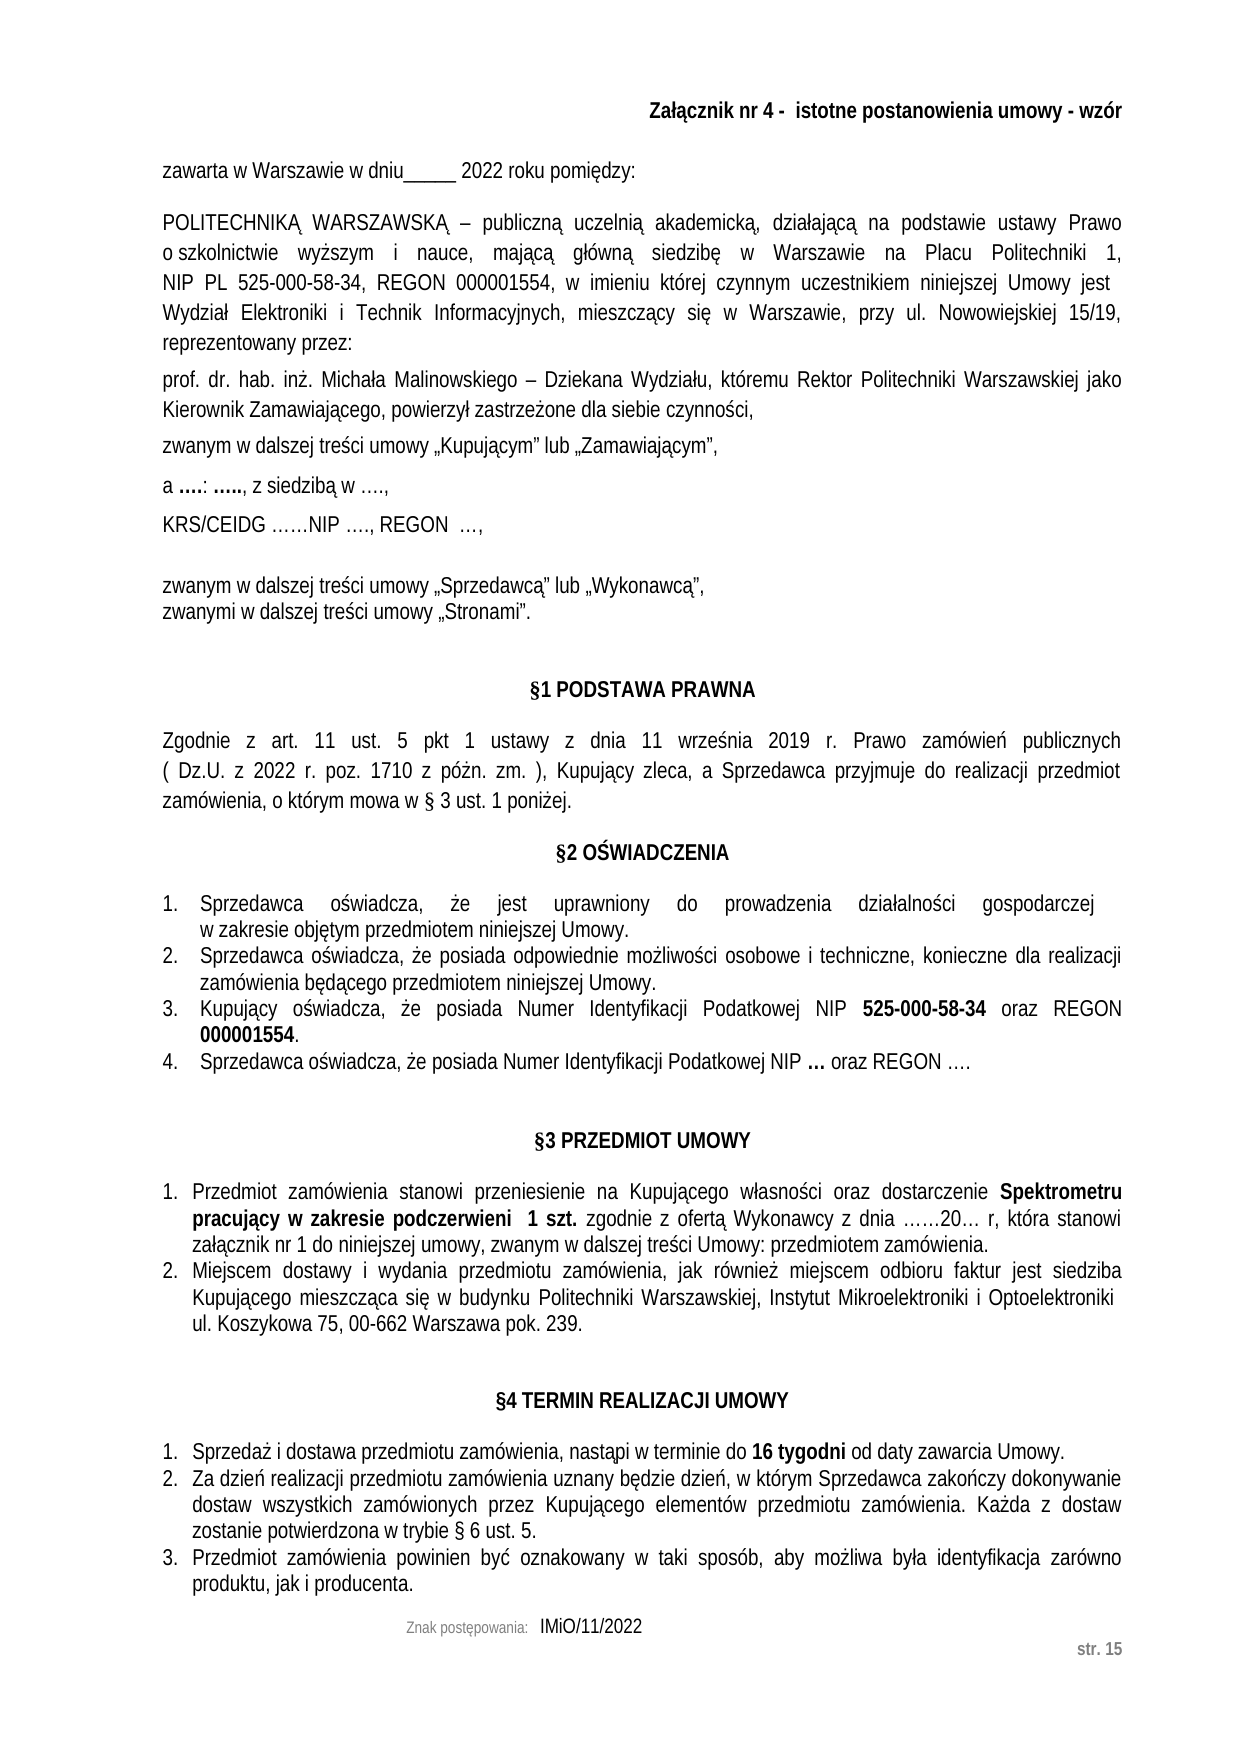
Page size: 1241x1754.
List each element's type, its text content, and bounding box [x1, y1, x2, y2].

list Sprzedaż i dostawa przedmiotu zamówienia, nastąpi w terminie do 16 tygodni od daty zawarcia Umowy. [162, 1438, 1122, 1465]
list Sprzedawca oświadcza, że posiada Numer Identyfikacji Podatkowej NIP … oraz REGON …. [162, 1048, 1122, 1074]
text zawarta w Warszawie w dniu_____ 2022 roku pomiędzy: [162, 157, 1122, 184]
text Załącznik nr 4 - istotne postanowienia umowy - wzór [162, 97, 1122, 123]
text zwanym w dalszej treści umowy „Kupującym” lub „Zamawiającym”, [162, 432, 1122, 459]
text 1 PODSTAWA PRAWNA [162, 676, 1122, 702]
text 4 TERMIN REALIZACJI UMOWY [162, 1387, 1122, 1414]
text zwanymi w dalszej treści umowy „Stronami”. [162, 598, 1122, 624]
text 2 OŚWIADCZENIA [162, 838, 1122, 865]
list Sprzedawca oświadcza, że jest uprawniony do prowadzenia działalności gospodarczej w zakresie objętym przedmiotem niniejszej Umowy. [162, 890, 1122, 942]
text a ….: ….., z siedzibą w …., KRS/CEIDG ……NIP …., REGON …, [162, 472, 1122, 538]
list Przedmiot zamówienia powinien być oznakowany w taki sposób, aby możliwa była identyfikacja zarówno produktu, jak i producenta. [162, 1544, 1122, 1596]
text 3 PRZEDMIOT UMOWY [162, 1127, 1122, 1153]
text POLITECHNIKĄ WARSZAWSKĄ – publiczną uczelnią akademicką, działającą na podstawie ustawy Prawo o szkolnictwie wyższym i nauce, mającą główną siedzibę w Warszawie na Placu Politechniki 1, NIP PL 525-000-58-34, REGON 000001554, w imieniu której czynnym uczestnikiem niniejszej Umowy jest Wydział Elektroniki i Technik Informacyjnych, mieszczący się w Warszawie, przy ul. Nowowiejskiej 15/19, reprezentowany przez: [162, 208, 1122, 356]
text zwanym w dalszej treści umowy „Sprzedawcą” lub „Wykonawcą”, [162, 572, 1122, 598]
text prof. dr. hab. inż. Michała Malinowskiego – Dziekana Wydziału, któremu Rektor Politechniki Warszawskiej jako Kierownik Zamawiającego, powierzył zastrzeżone dla siebie czynności, [162, 366, 1122, 422]
text Zgodnie z art. 11 ust. 5 pkt 1 ustawy z dnia 11 września 2019 r. Prawo zamówień publicznych ( Dz.U. z 2022 r. poz. 1710 z póżn. zm. ), Kupujący zleca, a Sprzedawca przyjmuje do realizacji przedmiot zamówienia, o którym mowa w 3 ust. 1 poniżej. [162, 727, 1122, 814]
list Kupujący oświadcza, że posiada Numer Identyfikacji Podatkowej NIP 525-000-58-34 oraz REGON 000001554. [162, 995, 1122, 1048]
list Sprzedawca oświadcza, że posiada odpowiednie możliwości osobowe i techniczne, konieczne dla realizacji zamówienia będącego przedmiotem niniejszej Umowy. [162, 942, 1122, 995]
list Miejscem dostawy i wydania przedmiotu zamówienia, jak również miejscem odbioru faktur jest siedziba Kupującego mieszcząca się w budynku Politechniki Warszawskiej, Instytut Mikroelektroniki i Optoelektroniki ul. Koszykowa 75, 00-662 Warszawa pok. 239. [162, 1257, 1122, 1336]
list Za dzień realizacji przedmiotu zamówienia uznany będzie dzień, w którym Sprzedawca zakończy dokonywanie dostaw wszystkich zamówionych przez Kupującego elementów przedmiotu zamówienia. Każda z dostaw zostanie potwierdzona w trybie 6 ust. 5. [162, 1465, 1122, 1544]
list Przedmiot zamówienia stanowi przeniesienie na Kupującego własności oraz dostarczenie Spektrometru pracujący w zakresie podczerwieni 1 szt. zgodnie z ofertą Wykonawcy z dnia ……20… r, która stanowi załącznik nr 1 do niniejszej umowy, zwanym w dalszej treści Umowy: przedmiotem zamówienia. [162, 1178, 1122, 1257]
